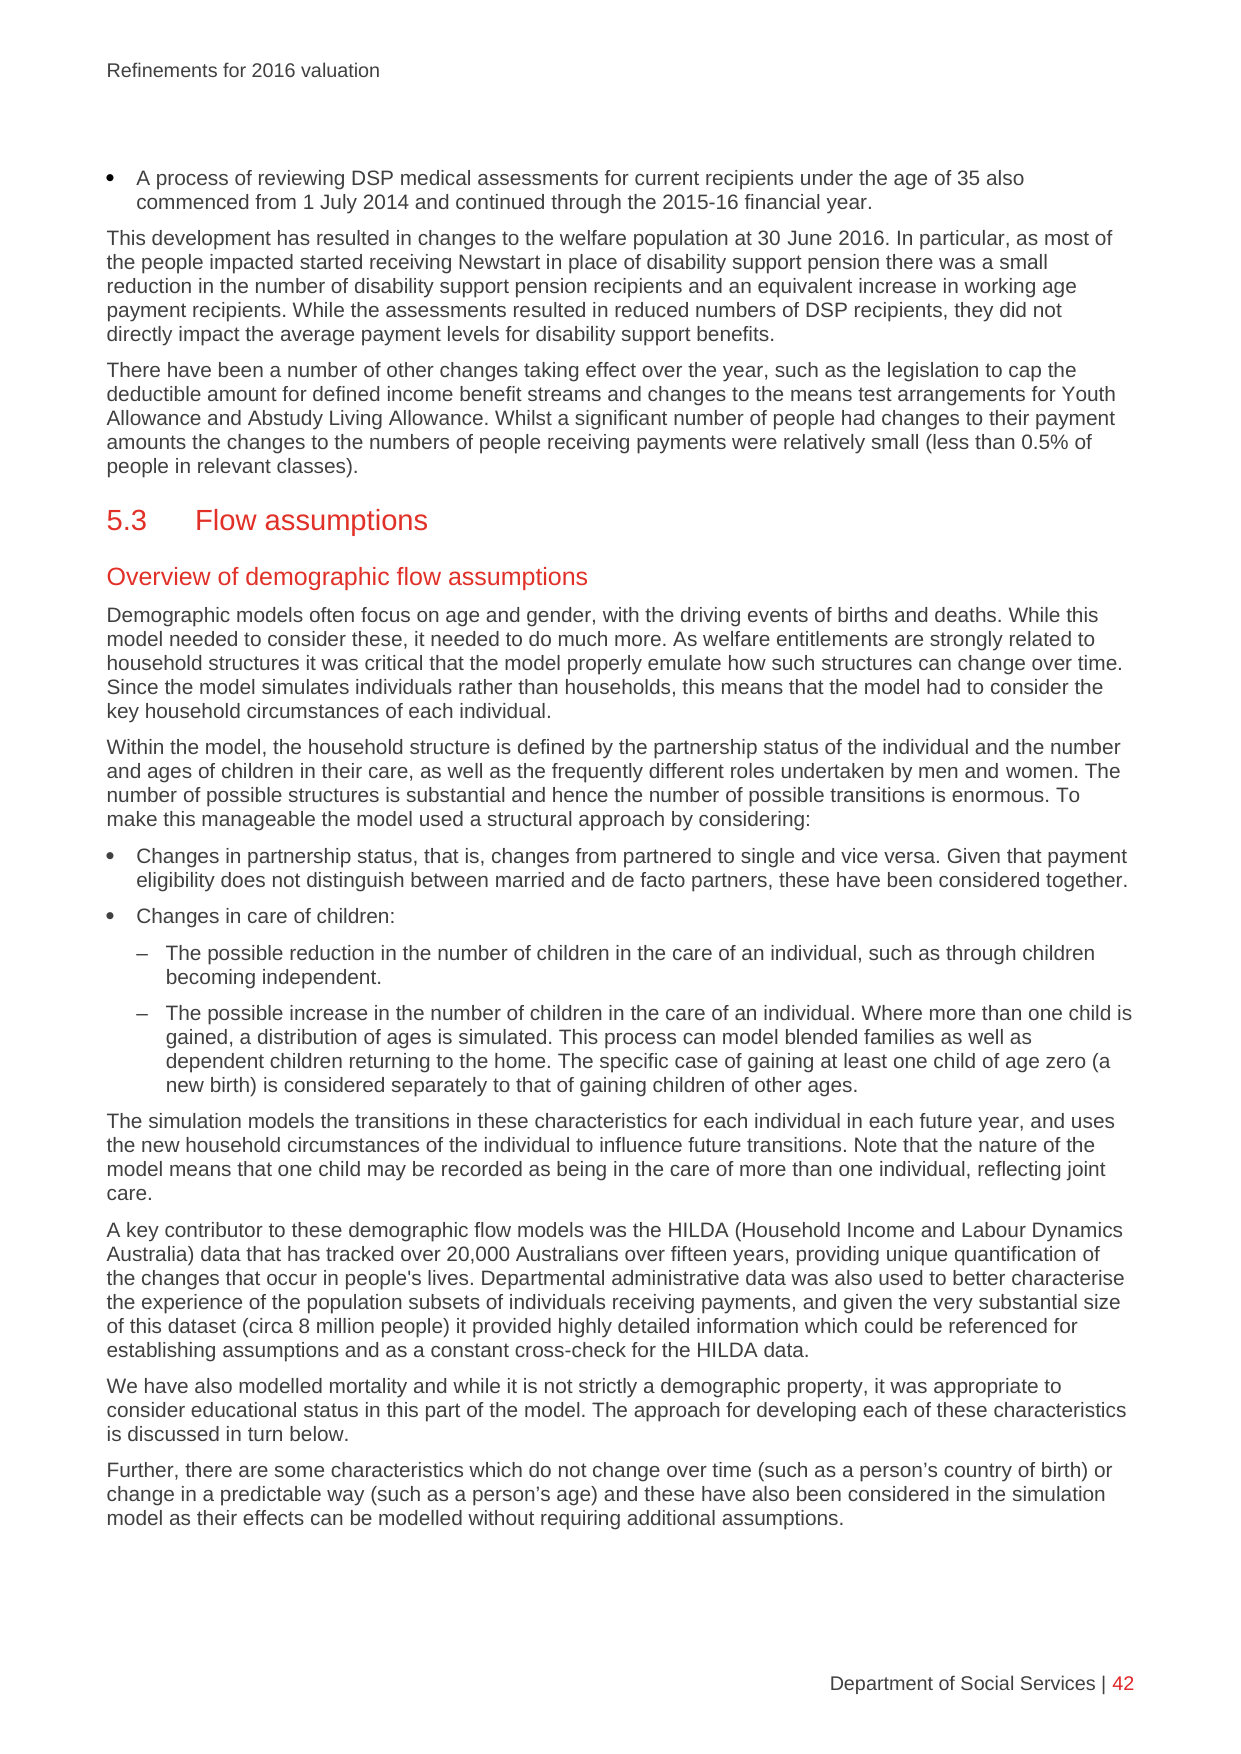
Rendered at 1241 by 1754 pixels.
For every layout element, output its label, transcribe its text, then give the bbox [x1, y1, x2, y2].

text Changes in care of children: [106, 904, 1134, 928]
text The possible reduction in the number of children in the care of an individual, such as through children becoming independent. [136, 941, 1134, 988]
list Further, there are some characteristics which do not change over time (such as a person’s country of birth) or change in a predictable way (such as a person’s age) and these have also been considered in the simulation model as their effects can be modelled without requiring additional assumptions. [106, 1458, 1134, 1530]
list Within the model, the household structure is defined by the partnership status of the individual and the number and ages of children in their care, as well as the frequently different roles undertaken by men and women. The number of possible structures is substantial and hence the number of possible transitions is enormous. To make this manageable the model used a structural approach by considering: [106, 735, 1134, 831]
list We have also modelled mortality and while it is not strictly a demographic property, it was appropriate to consider educational status in this part of the model. The approach for developing each of these characteristics is discussed in turn below. [106, 1374, 1134, 1446]
list Demographic models often focus on age and gender, with the driving events of births and deaths. While this model needed to consider these, it needed to do much more. As welfare entitlements are strongly related to household structures it was critical that the model properly emulate how such structures can change over time. Since the model simulates individuals rather than households, this means that the model had to consider the key household circumstances of each individual. [106, 603, 1134, 723]
text Changes in partnership status, that is, changes from partnered to single and vice versa. Given that payment eligibility does not distinguish between married and de facto partners, these have been considered together. [106, 843, 1134, 891]
list A key contributor to these demographic flow models was the HILDA (Household Income and Labour Dynamics Australia) data that has tracked over 20,000 Australians over fifteen years, providing unique quantification of the changes that occur in people's lives. Departmental administrative data was also used to better characterise the experience of the population subsets of individuals receiving payments, and given the very substantial size of this dataset (circa 8 million people) it provided highly detailed information which could be referenced for establishing assumptions and as a constant cross-check for the HILDA data. [106, 1218, 1134, 1361]
text This development has resulted in changes to the welfare population at 30 June 2016. In particular, as most of the people impacted started receiving Newstart in place of disability support pension there was a small reduction in the number of disability support pension recipients and an equivalent increase in working age payment recipients. While the assessments resulted in reduced numbers of DSP recipients, they did not directly impact the average payment levels for disability support benefits. [106, 226, 1134, 346]
list A process of reviewing DSP medical assessments for current recipients under the age of 35 also commenced from 1 July 2014 and continued through the 2015-16 financial year. [106, 165, 1134, 213]
subtitle Flow assumptions [106, 503, 1134, 537]
subtitle Overview of demographic flow assumptions [106, 562, 1134, 590]
list The simulation models the transitions in these characteristics for each individual in each future year, and uses the new household circumstances of the individual to influence future transitions. Note that the nature of the model means that one child may be recorded as being in the care of more than one individual, reflecting joint care. [106, 1109, 1134, 1205]
text The possible increase in the number of children in the care of an individual. Where more than one child is gained, a distribution of ages is simulated. This process can model blended families as well as dependent children returning to the home. The specific case of gaining at least one child of age zero (a new birth) is considered separately to that of gaining children of other ages. [136, 1001, 1134, 1097]
list There have been a number of other changes taking effect over the year, such as the legislation to cap the deductible amount for defined income benefit streams and changes to the means test arrangements for Youth Allowance and Abstudy Living Allowance. Whilst a significant number of people had changes to their payment amounts the changes to the numbers of people receiving payments were relatively small (less than 0.5% of people in relevant classes). [106, 358, 1134, 478]
